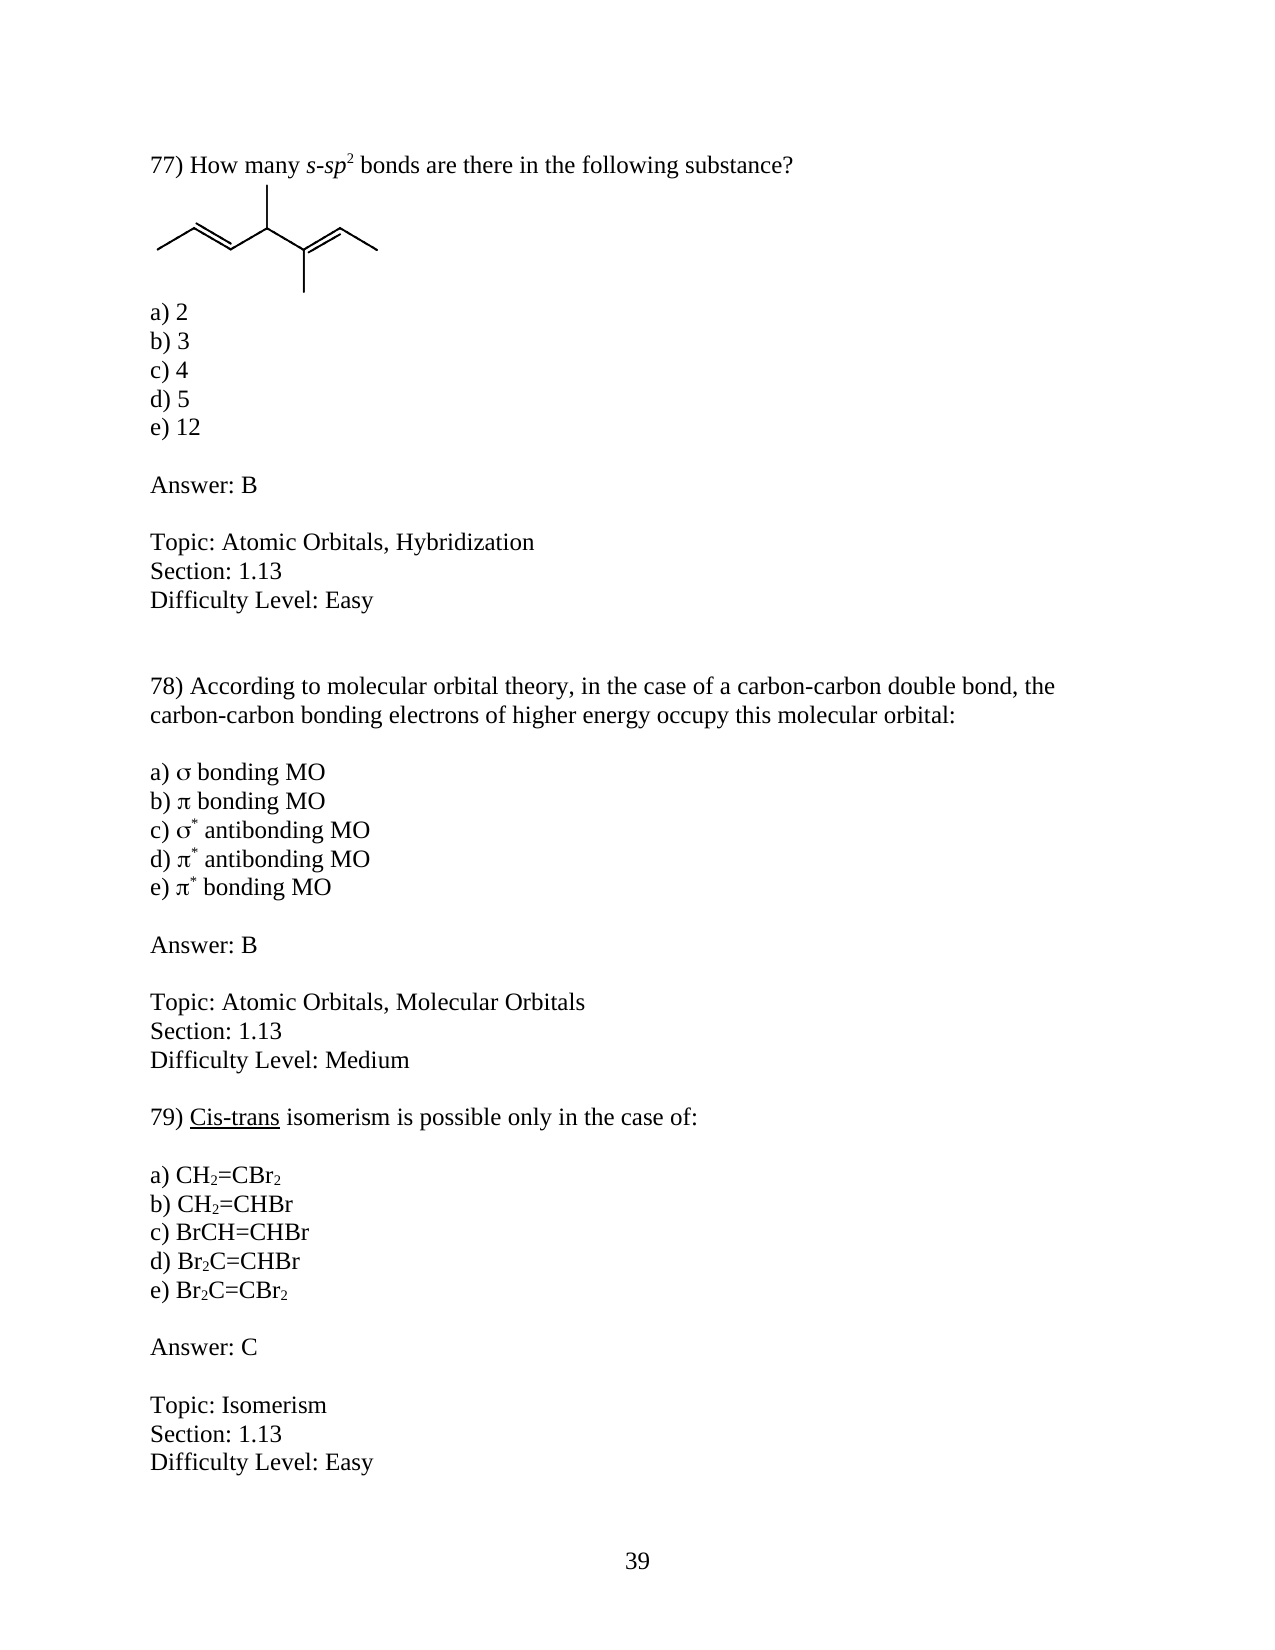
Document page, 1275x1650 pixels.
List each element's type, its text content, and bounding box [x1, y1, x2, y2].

text b) 3 [150, 326, 1125, 355]
text Topic: Atomic Orbitals, Molecular Orbitals [150, 987, 1125, 1016]
text Answer: B [150, 930, 1125, 959]
text e) * bonding MO [150, 872, 1125, 901]
text e) Br2C=CBr2 [150, 1275, 1125, 1304]
text 78) According to molecular orbital theory, in the case of a carbon-carbon double bond, the carbon-carbon bonding electrons of higher energy occupy this molecular orbital: [150, 671, 1125, 729]
text b) CH2=CHBr [150, 1189, 1125, 1217]
text Section: 1.13 [150, 1419, 1125, 1447]
text d) 5 [150, 384, 1125, 412]
text Answer: B [150, 470, 1125, 499]
text d) Br2C=CHBr [150, 1246, 1125, 1275]
text a) CH2=CBr2 [150, 1160, 1125, 1189]
text Section: 1.13 [150, 1016, 1125, 1045]
text c) BrCH=CHBr [150, 1217, 1125, 1246]
text Section: 1.13 [150, 556, 1125, 585]
text b)  bonding MO [150, 786, 1125, 815]
text c) * antibonding MO [150, 815, 1125, 844]
text Answer: C [150, 1332, 1125, 1361]
text a) 2 [150, 297, 1125, 326]
text 77) How many s-sp2 bonds are there in the following substance? [150, 150, 1125, 179]
text a)  bonding MO [150, 757, 1125, 786]
text c) 4 [150, 355, 1125, 384]
text Difficulty Level: Easy [150, 1447, 1125, 1476]
text 79) Cis-trans isomerism is possible only in the case of: [150, 1102, 1125, 1131]
text Difficulty Level: Medium [150, 1045, 1125, 1074]
text Topic: Isomerism [150, 1390, 1125, 1419]
text Difficulty Level: Easy [150, 585, 1125, 614]
text Topic: Atomic Orbitals, Hybridization [150, 527, 1125, 556]
text e) 12 [150, 412, 1125, 441]
text d) * antibonding MO [150, 844, 1125, 872]
